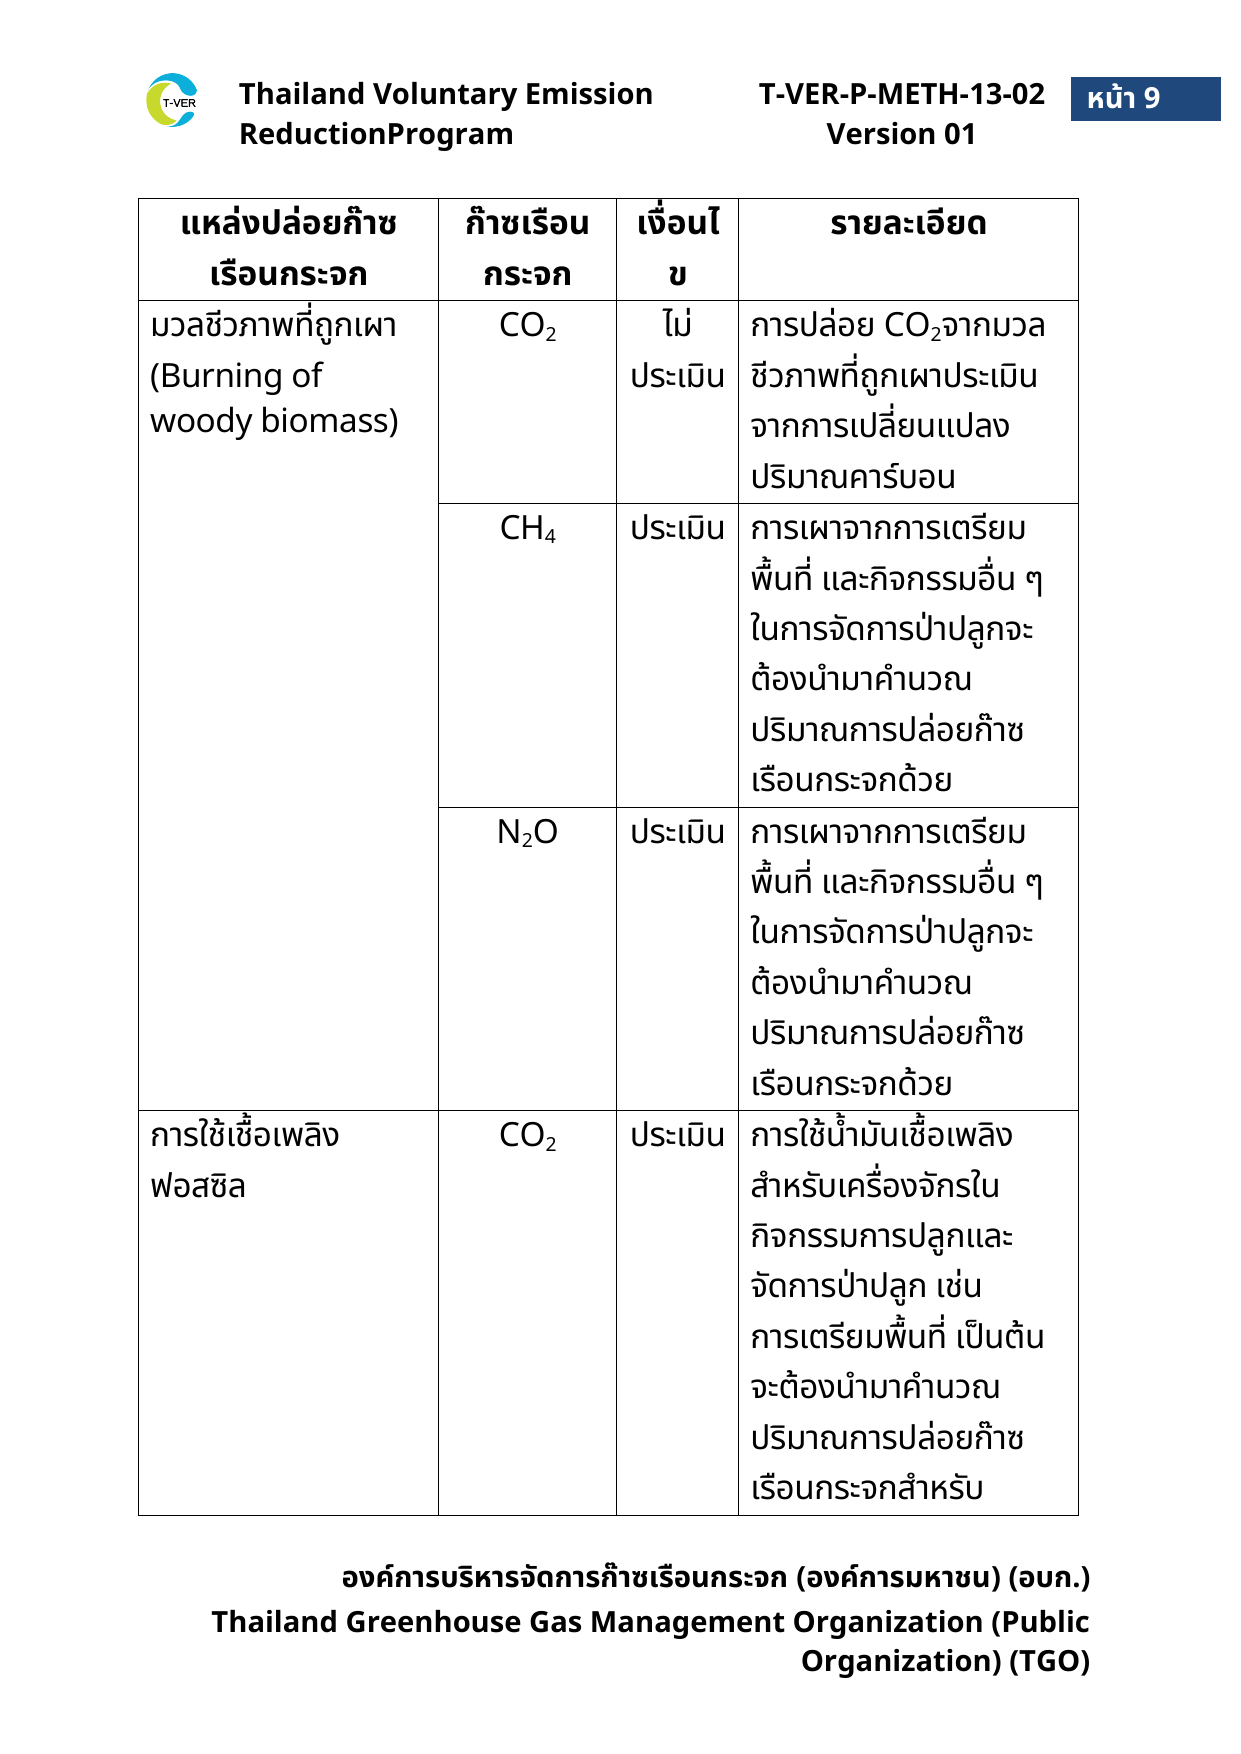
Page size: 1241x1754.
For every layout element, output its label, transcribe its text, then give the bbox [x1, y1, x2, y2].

table_cell ไม่ประเมิน [617, 301, 738, 503]
table_header ก๊าซเรือนกระจก [439, 199, 616, 300]
table_cell CO2 [439, 1111, 616, 1514]
table_cell การใช้เชื้อเพลิงฟอสซิล [139, 1111, 438, 1514]
table_cell CO2 [439, 301, 616, 503]
table_cell CH4 [439, 504, 616, 807]
table_header แหล่งปล่อยก๊าซเรือนกระจก [139, 199, 438, 300]
table_cell การปล่อย CO2จากมวลชีวภาพที่ถูกเผาประเมินจากการเปลี่ยนแปลงปริมาณคาร์บอน [739, 301, 1078, 503]
table_cell ประเมิน [617, 504, 738, 807]
table_cell มวลชีวภาพที่ถูกเผา (Burning of woody biomass) [139, 301, 438, 1110]
table_header เงื่อนไข [617, 199, 738, 300]
picture [180, 73, 197, 87]
table_header รายละเอียด [739, 199, 1078, 300]
picture [146, 73, 197, 127]
table_cell ประเมิน [617, 808, 738, 1110]
table_cell การเผาจากการเตรียมพื้นที่ และกิจกรรมอื่น ๆ ในการจัดการป่าปลูกจะต้องนำมาคำนวณปริมาณการปล่อยก๊าซเรือนกระจกด้วย [739, 808, 1078, 1110]
table_cell N2O [439, 808, 616, 1110]
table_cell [739, 1111, 1078, 1514]
table_cell การเผาจากการเตรียมพื้นที่ และกิจกรรมอื่น ๆ ในการจัดการป่าปลูกจะต้องนำมาคำนวณปริมาณการปล่อยก๊าซเรือนกระจกด้วย [739, 504, 1078, 807]
table_cell ประเมิน [617, 1111, 738, 1514]
